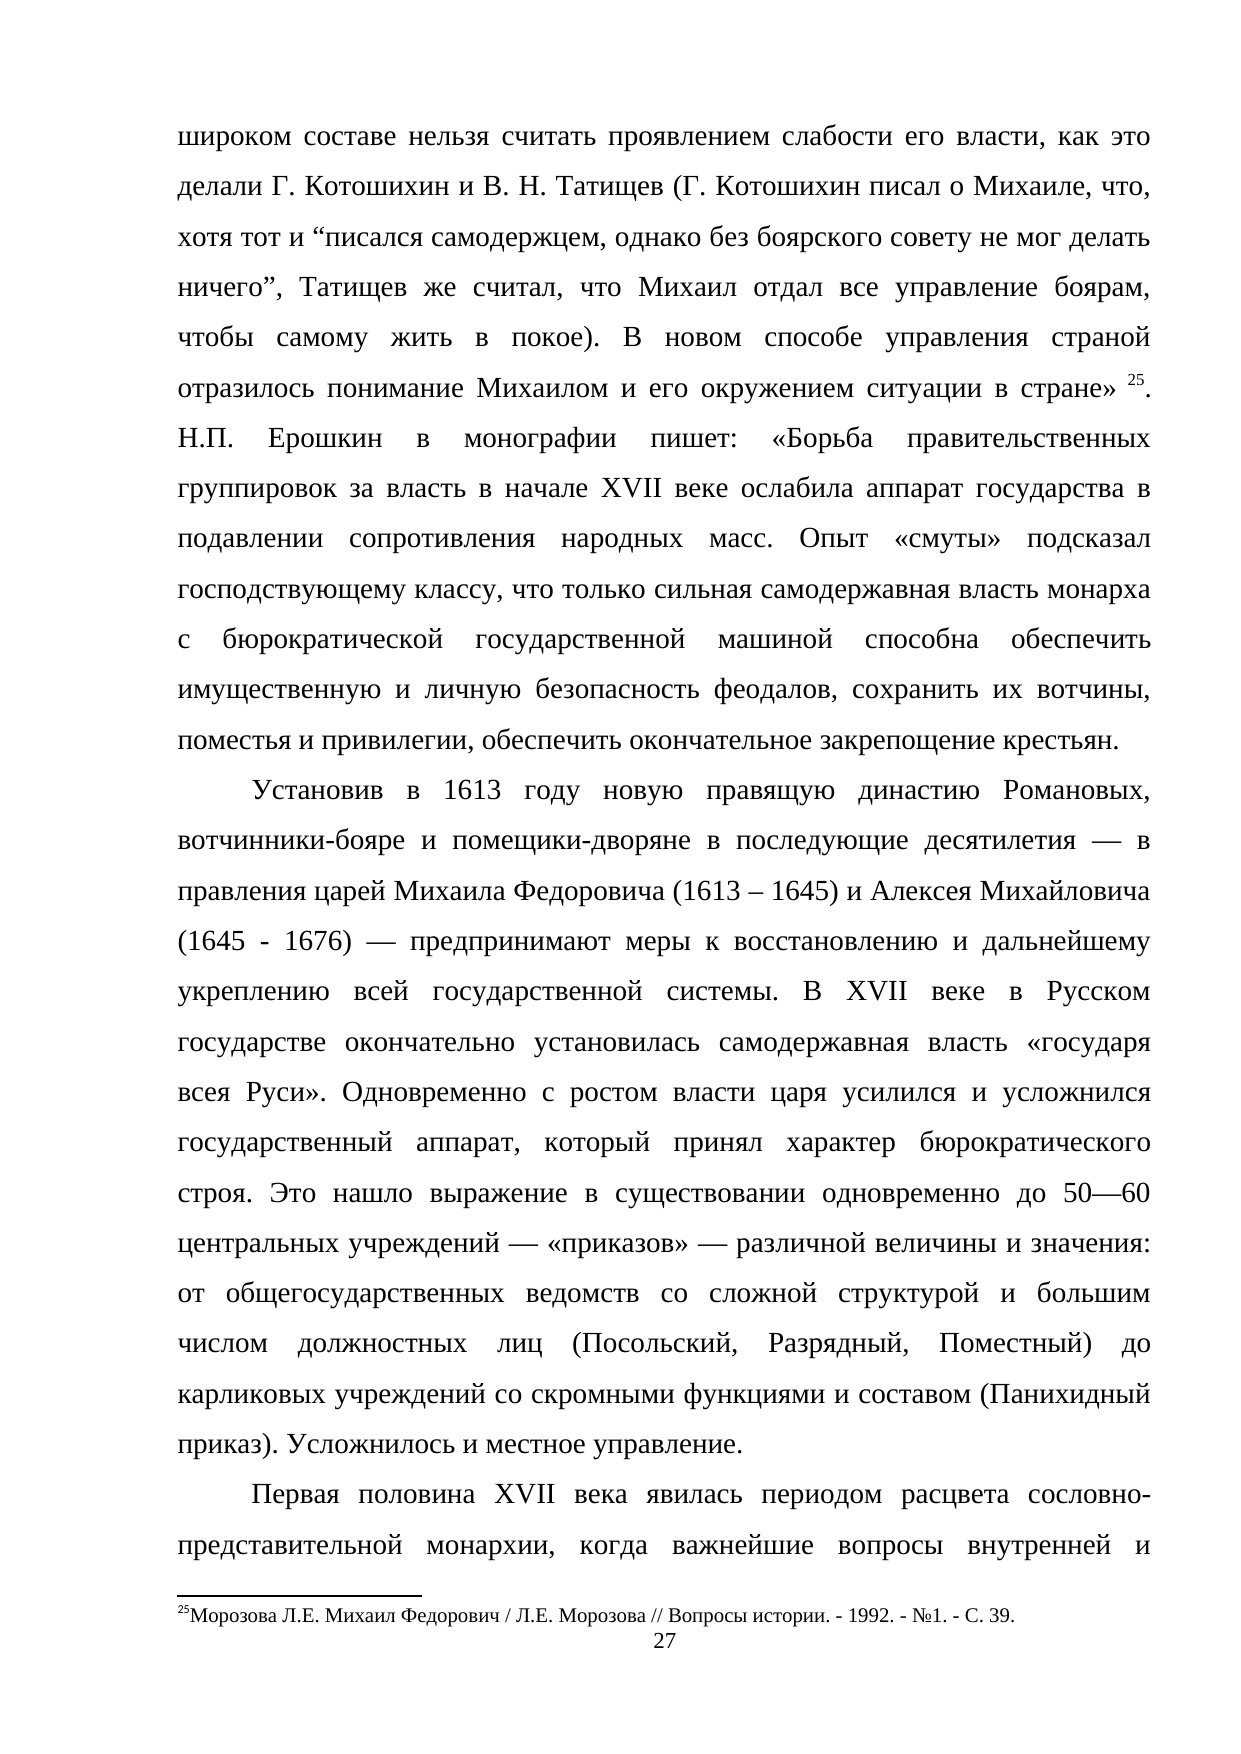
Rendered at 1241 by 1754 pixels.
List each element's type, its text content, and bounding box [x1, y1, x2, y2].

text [177, 118, 1152, 755]
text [177, 1477, 1152, 1560]
text Установив в 1613 году новую правящую династию Романовых, вотчинники-бояре и помещики-дворяне в последующие десятилетия — в правления царей Михаила Федоровича (1613 – 1645) и Алексея Михайловича (1645 - 1676) — предпринимают меры к восстановлению и дальнейшему укреплению всей государственной системы. В XVII веке в Русском государстве окончательно установилась самодержавная власть «государя всея Руси». Одновременно с ростом власти царя усилился и усложнился государственный аппарат, который принял характер бюрократического строя. Это нашло выражение в существовании одновременно до 50—60 центральных учреждений — «приказов» — различной величины и значения: от общегосударственных ведомств со сложной структурой и большим числом должностных лиц (Посольский, Разрядный, Поместный) до карликовых учреждений со скромными функциями и составом (Панихидный приказ). Усложнилось и местное управление. [177, 772, 1152, 1460]
